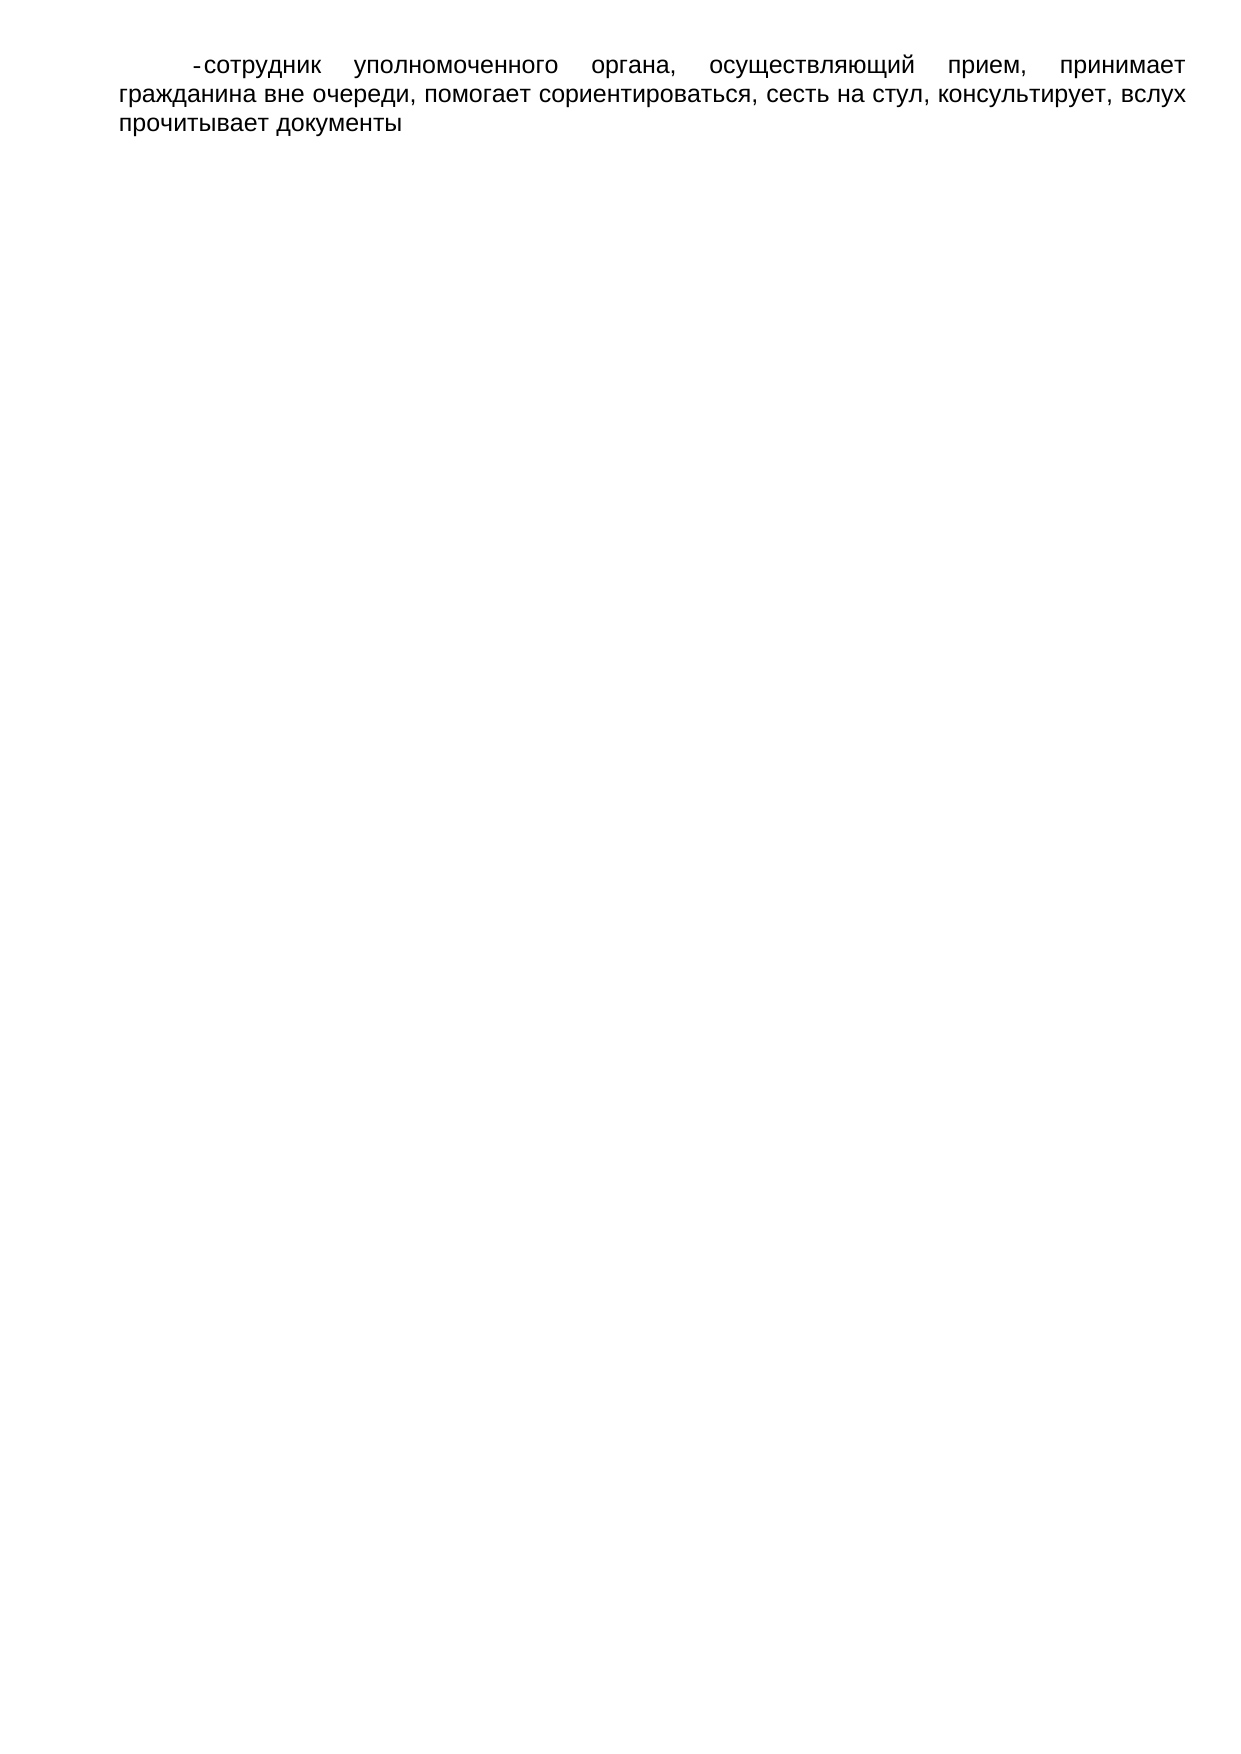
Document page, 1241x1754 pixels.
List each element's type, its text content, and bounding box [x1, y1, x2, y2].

list сотрудник уполномоченного органа, осуществляющий прием, принимает гражданина вне очереди, помогает сориентироваться, сесть на стул, консультирует, вслух прочитывает документы [119, 50, 1186, 136]
